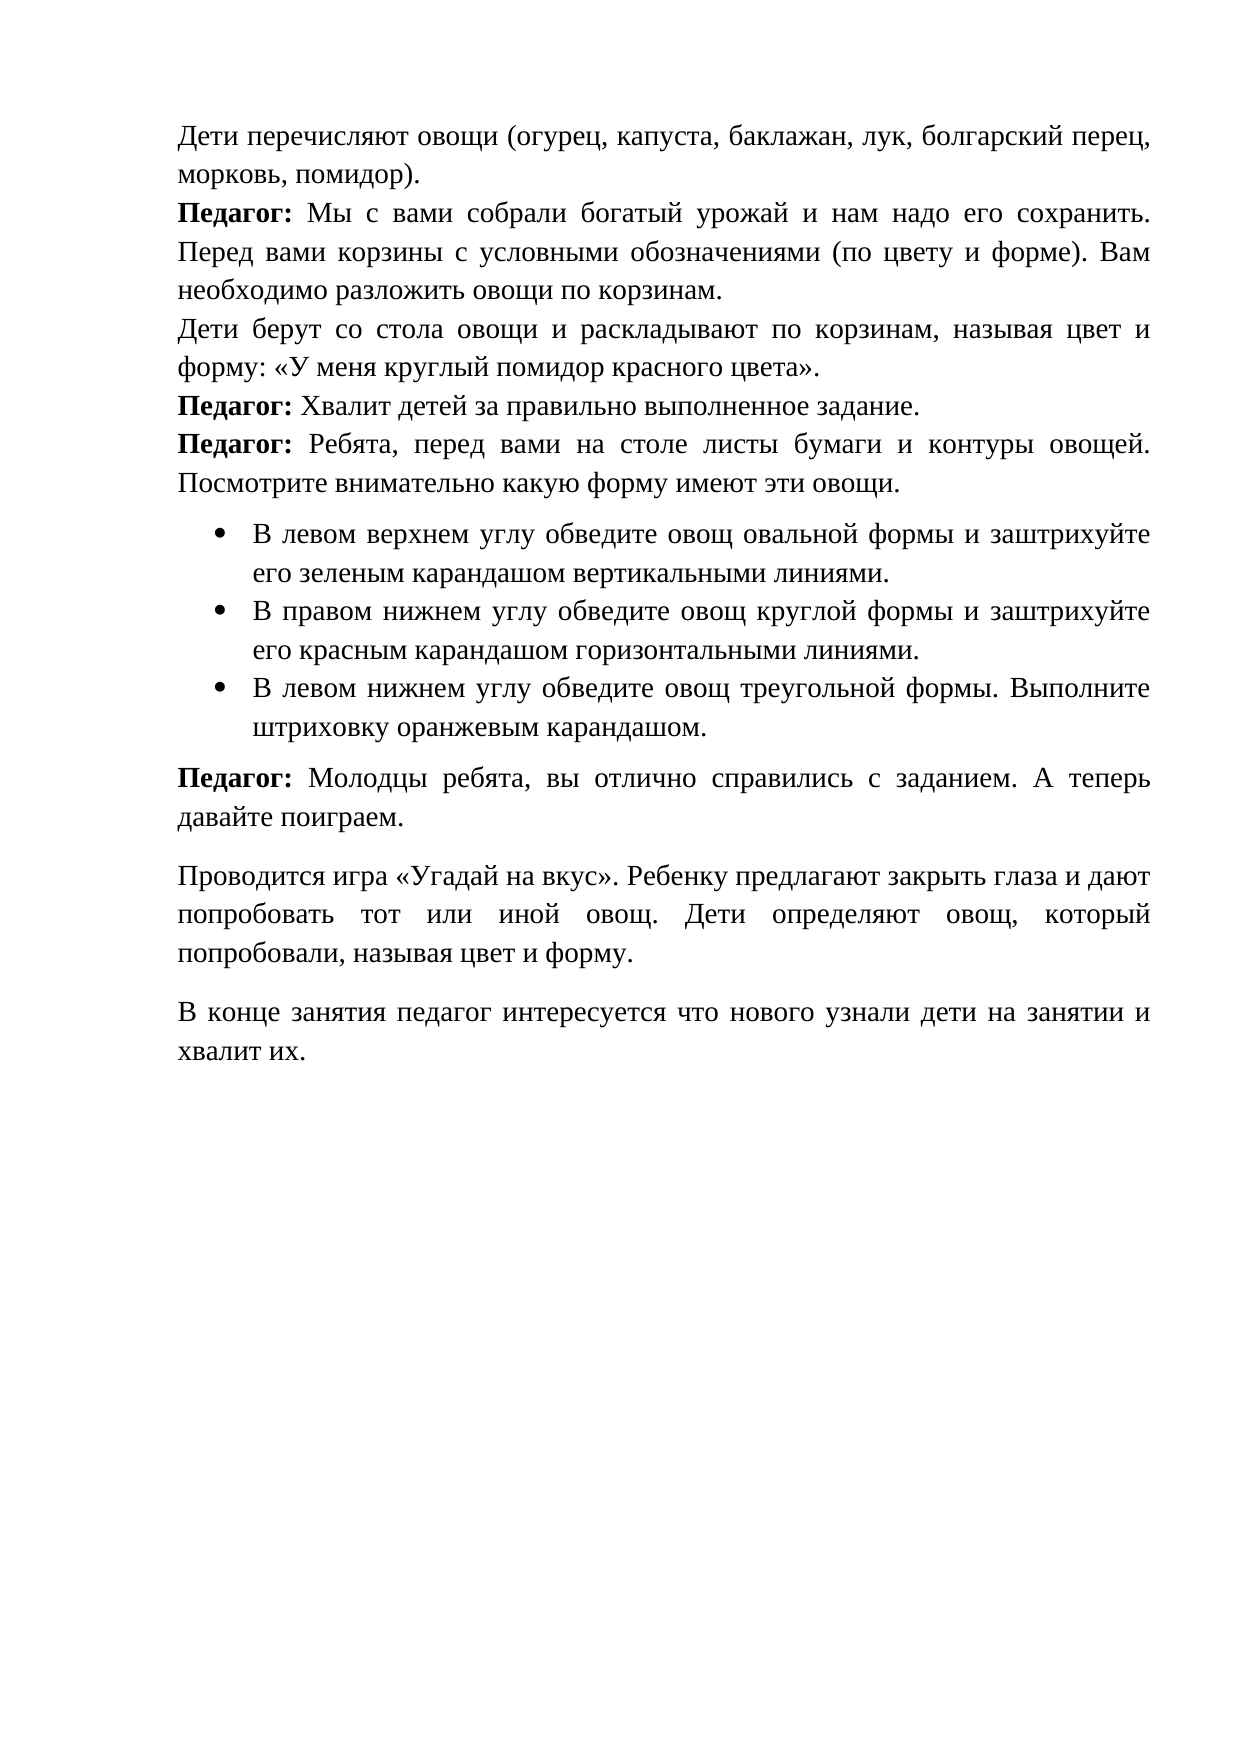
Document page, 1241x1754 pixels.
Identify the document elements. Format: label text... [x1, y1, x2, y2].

text В конце занятия педагог интересуется что нового узнали дети на занятии и хвалит их. [177, 994, 1152, 1067]
list В правом нижнем углу обведите овощ круглой формы и заштрихуйте его красным карандашом горизонтальными линиями. [215, 593, 1152, 665]
text Педагог: Хвалит детей за правильно выполненное задание. [177, 388, 1152, 421]
text Педагог: Мы с вами собрали богатый урожай и нам надо его сохранить. Перед вами корзины с условными обозначениями (по цвету и форме). Вам необходимо разложить овощи по корзинам. [177, 195, 1152, 306]
text Педагог: Молодцы ребята, вы отлично справились с заданием. А теперь давайте поиграем. [177, 760, 1152, 832]
text Дети перечисляют овощи (огурец, капуста, баклажан, лук, болгарский перец, морковь, помидор). [177, 118, 1152, 190]
list В левом нижнем углу обведите овощ треугольной формы. Выполните штриховку оранжевым карандашом. [215, 670, 1152, 743]
list В левом верхнем углу обведите овощ овальной формы и заштрихуйте его зеленым карандашом вертикальными линиями. [215, 516, 1152, 588]
text Проводится игра «Угадай на вкус». Ребенку предлагают закрыть глаза и дают попробовать тот или иной овощ. Дети определяют овощ, который попробовали, называя цвет и форму. [177, 858, 1152, 969]
text Педагог: Ребята, перед вами на столе листы бумаги и контуры овощей. Посмотрите внимательно какую форму имеют эти овощи. [177, 426, 1152, 498]
text Дети берут со стола овощи и раскладывают по корзинам, называя цвет и форму: «У меня круглый помидор красного цвета». [177, 311, 1152, 383]
